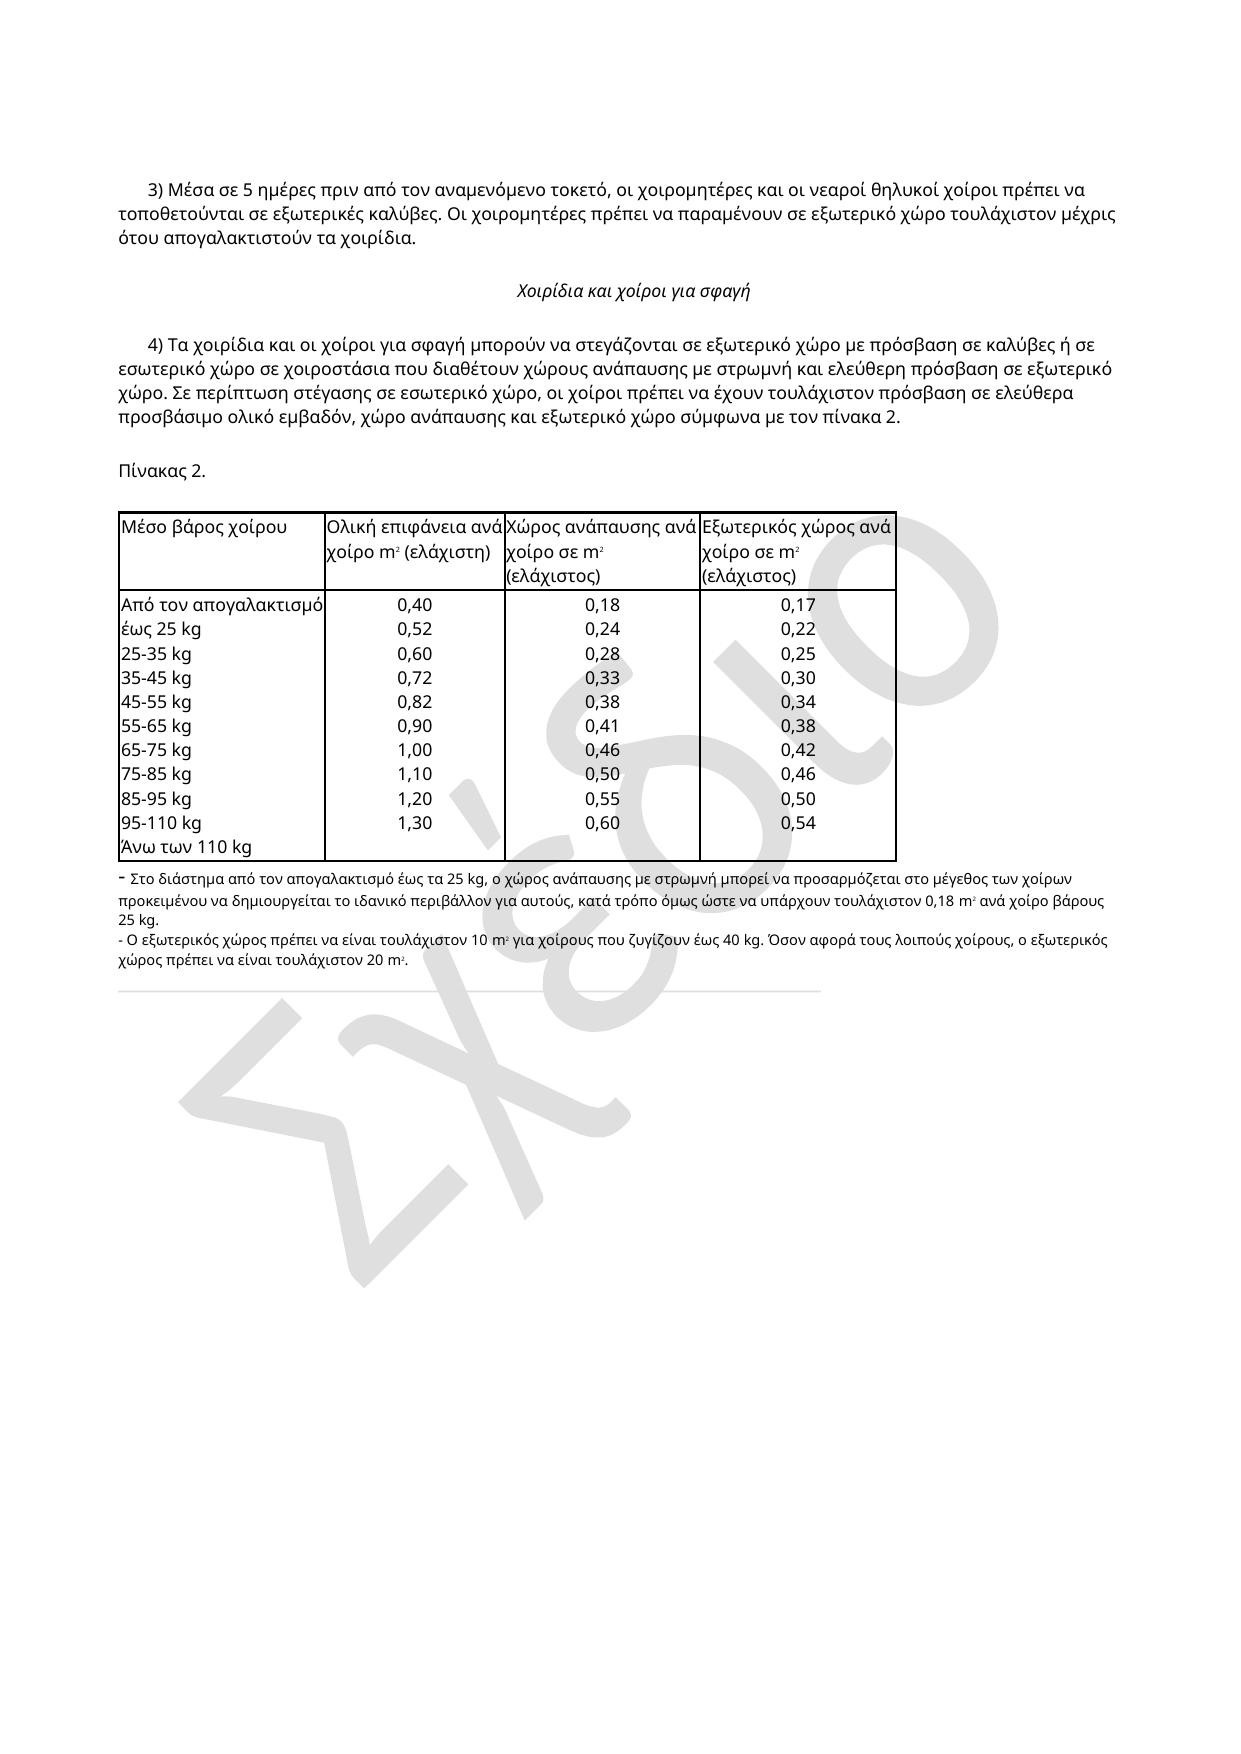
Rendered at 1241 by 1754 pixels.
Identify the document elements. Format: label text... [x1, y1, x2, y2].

table_header [506, 514, 699, 589]
table_header [701, 591, 895, 860]
text - Στο διάστημα από τον απογαλακτισμό έως τα 25 kg, ο χώρος ανάπαυσης με στρωμνή μπορεί να προσαρμόζεται στο μέγεθος των χοίρων προκειμένου να δημιουργείται το ιδανικό περιβάλλον για αυτούς, κατά τρόπο όμως ώστε να υπάρχουν τουλάχιστον 0,18 m2 ανά χοίρο βάρους 25 kg. [118, 862, 1122, 930]
text - Ο εξωτερικός χώρος πρέπει να είναι τουλάχιστον 10 m2 για χοίρους που ζυγίζουν έως 40 kg. Όσον αφορά τους λοιπούς χοίρους, ο εξωτερικός χώρος πρέπει να είναι τουλάχιστον 20 m2. [118, 930, 1122, 970]
text Χοιρίδια και χοίροι για σφαγή [118, 279, 1122, 303]
table_header [506, 591, 699, 860]
text 4) Τα χοιρίδια και οι χοίροι για σφαγή μπορούν να στεγάζονται σε εξωτερικό χώρο με πρόσβαση σε καλύβες ή σε εσωτερικό χώρο σε χοιροστάσια που διαθέτουν χώρους ανάπαυσης με στρωμνή και ελεύθερη πρόσβαση σε εξωτερικό χώρο. Σε περίπτωση στέγασης σε εσωτερικό χώρο, οι χοίροι πρέπει να έχουν τουλάχιστον πρόσβαση σε ελεύθερα προσβάσιμο ολικό εμβαδόν, χώρο ανάπαυσης και εξωτερικό χώρο σύμφωνα με τον πίνακα 2. [118, 332, 1122, 429]
table_header [326, 591, 504, 860]
table_header [120, 591, 324, 860]
text Πίνακας 2. [118, 458, 1122, 482]
table_header [701, 514, 895, 589]
text 3) Μέσα σε 5 ημέρες πριν από τον αναμενόμενο τοκετό, οι χοιρομητέρες και οι νεαροί θηλυκοί χοίροι πρέπει να τοποθετούνται σε εξωτερικές καλύβες. Οι χοιρομητέρες πρέπει να παραμένουν σε εξωτερικό χώρο τουλάχιστον μέχρις ότου απογαλακτιστούν τα χοιρίδια. [118, 177, 1122, 250]
table_header [326, 514, 504, 589]
table_header [120, 514, 324, 589]
